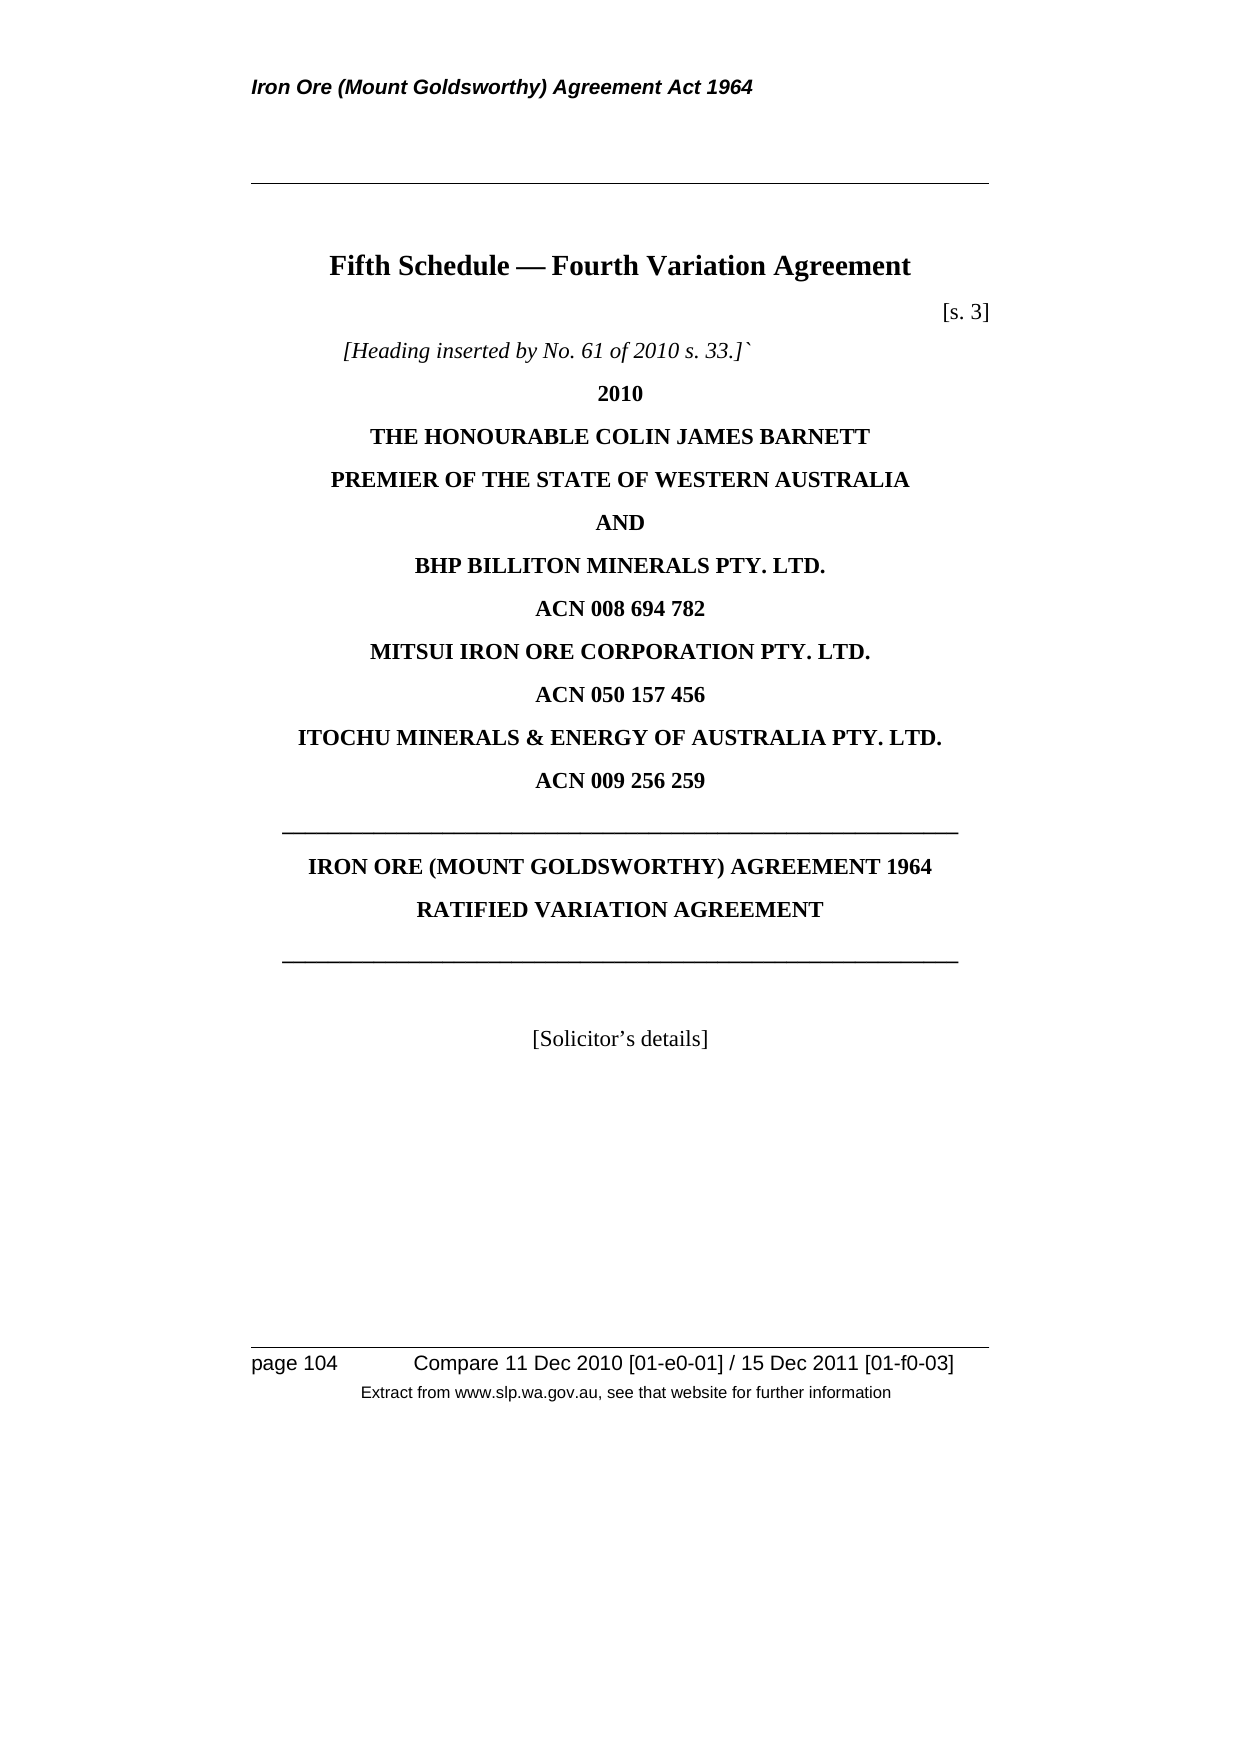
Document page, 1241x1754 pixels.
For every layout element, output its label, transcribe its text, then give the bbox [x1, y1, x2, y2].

text AND [251, 509, 989, 536]
text [s. 3] [251, 298, 989, 324]
text ACN 050 157 456 [251, 681, 989, 708]
text ACN 008 694 782 [251, 595, 989, 622]
text ___________________________________________________________ [251, 939, 989, 966]
text IRON () AGREEMENT 1964 [251, 853, 989, 880]
text PREMIER OF THE STATE OF [251, 466, 989, 492]
text ___________________________________________________________ [251, 810, 989, 837]
subtitle Fifth Schedule — Fourth Variation Agreement [251, 248, 989, 282]
text [Solicitor’s details] [251, 1025, 989, 1052]
text ACN 009 256 259 [251, 767, 989, 794]
text BHP BILLITON MINERALS PTY. LTD. [251, 552, 989, 578]
text RATIFIED VARIATION AGREEMENT [251, 896, 989, 923]
subtitle [Heading inserted by No. 61 of 2010 s. 33.]` [251, 337, 989, 363]
text ITOCHU MINERALS & ENERGY OF AUSTRALIA PTY. LTD. [251, 724, 989, 751]
text MITSUI IRON ORE CORPORATION PTY. LTD. [251, 638, 989, 664]
text 2010 [251, 380, 989, 406]
text THE HONOURABLE COLIN JAMES BARNETT [251, 423, 989, 449]
